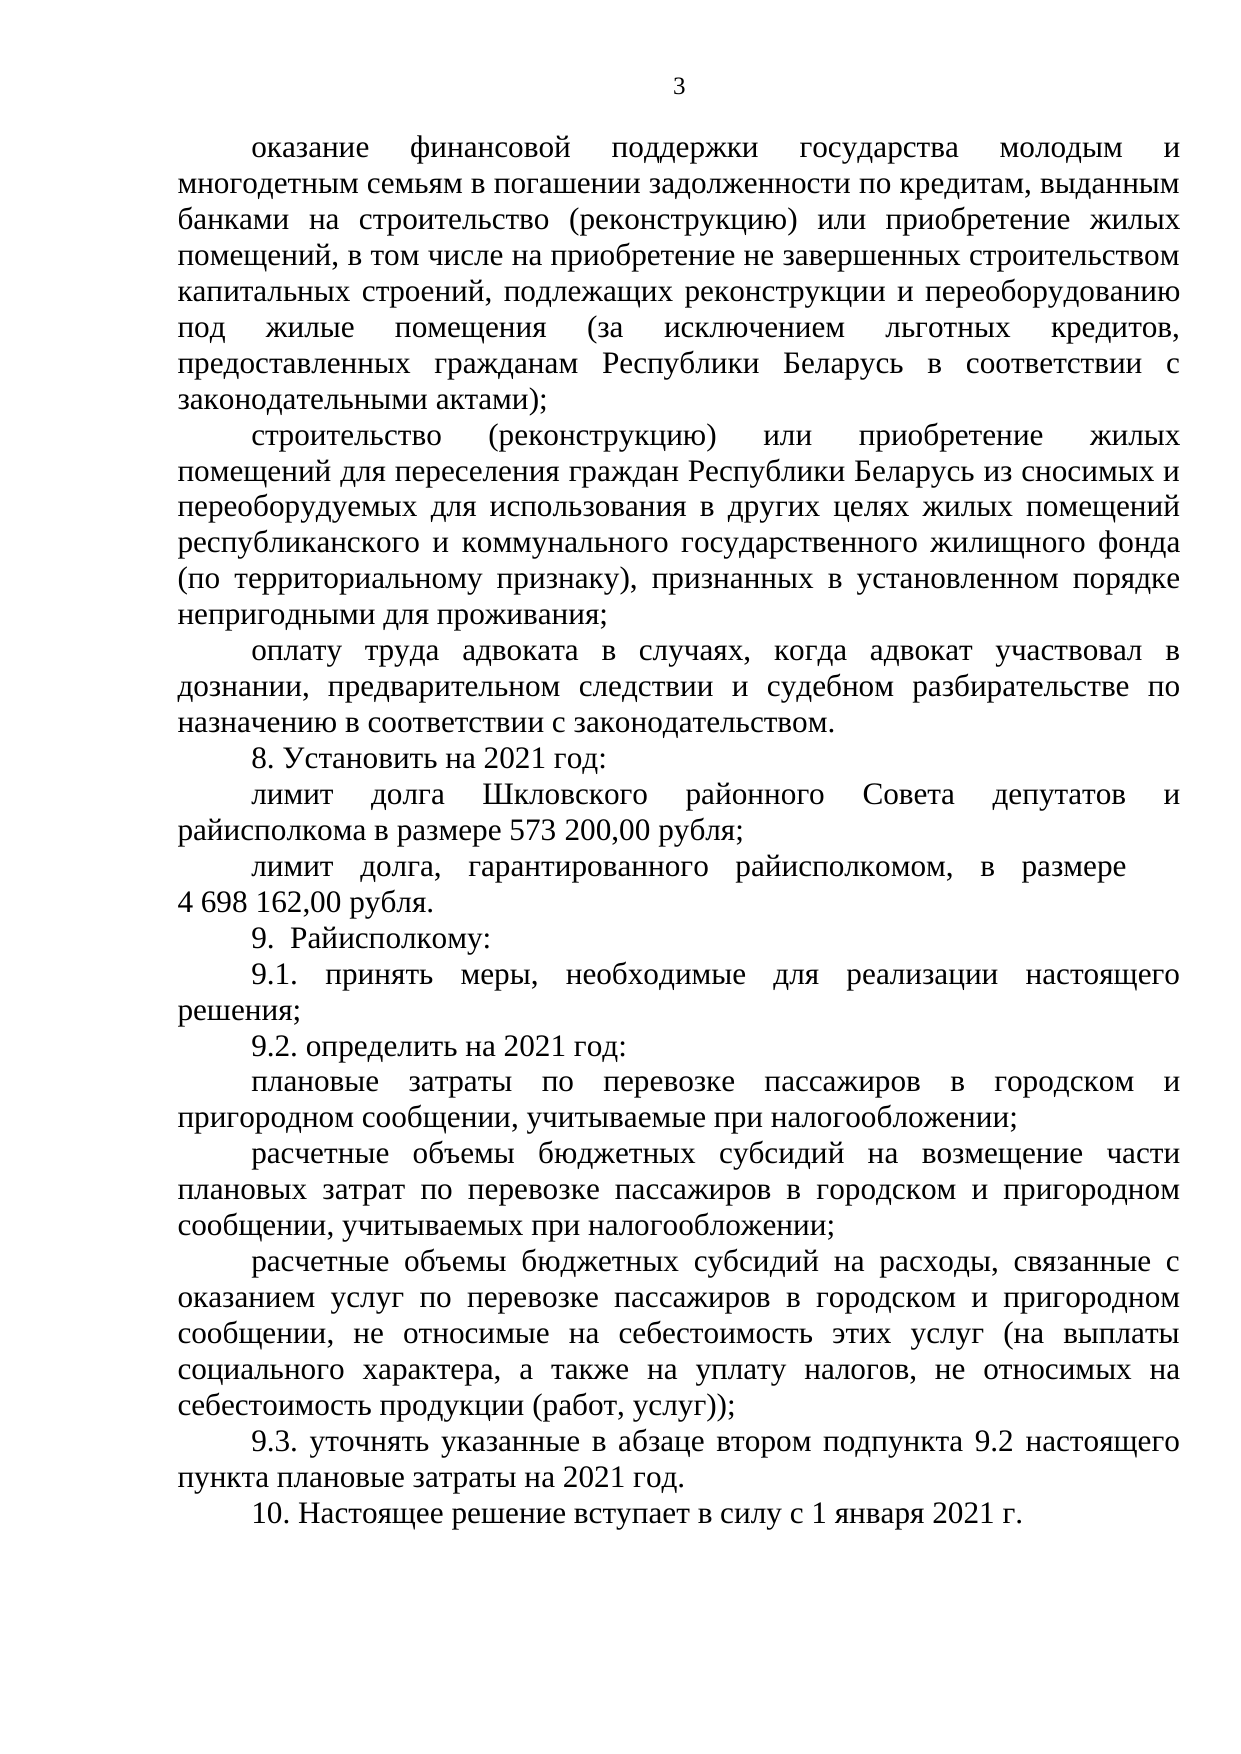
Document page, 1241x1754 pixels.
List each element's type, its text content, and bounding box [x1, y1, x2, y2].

text строительство (реконструкцию) или приобретение жилых помещений для переселения граждан Республики Беларусь из сносимых и переоборудуемых для использования в других целях жилых помещений республиканского и коммунального государственного жилищного фонда (по территориальному признаку), признанных в установленном порядке непригодными для проживания; [177, 416, 1181, 631]
text оказание финансовой поддержки государства молодым и многодетным семьям в погашении задолженности по кредитам, выданным банками на строительство (реконструкцию) или приобретение жилых помещений, в том числе на приобретение не завершенных строительством капитальных строений, подлежащих реконструкции и переоборудованию под жилые помещения (за исключением льготных кредитов, предоставленных гражданам Республики Беларусь в соответствии с законодательными актами); [177, 128, 1181, 416]
text 9.1. принять меры, необходимые для реализации настоящего решения; [177, 955, 1181, 1027]
text 8. Установить на 2021 год: [177, 739, 1181, 775]
text лимит долга, гарантированного райисполкомом, в размере 4 698 162,00 рубля. [177, 847, 1181, 919]
text 10. Настоящее решение вступает в силу с 1 января 2021 г. [177, 1494, 1181, 1530]
text плановые затраты по перевозке пассажиров в городском и пригородном сообщении, учитываемые при налогообложении; [177, 1063, 1181, 1134]
text 9.3. уточнять указанные в абзаце втором подпункта 9.2 настоящего пункта плановые затраты на 2021 год. [177, 1422, 1181, 1494]
text 9. Райисполкому: [177, 919, 1181, 955]
text 9.2. определить на 2021 год: [177, 1027, 1181, 1063]
text оплату труда адвоката в случаях, когда адвокат участвовал в дознании, предварительном следствии и судебном разбирательстве по назначению в соответствии с законодательством. [177, 631, 1181, 739]
text расчетные объемы бюджетных субсидий на возмещение части плановых затрат по перевозке пассажиров в городском и пригородном сообщении, учитываемых при налогообложении; [177, 1134, 1181, 1242]
text расчетные объемы бюджетных субсидий на расходы, связанные с оказанием услуг по перевозке пассажиров в городском и пригородном сообщении, не относимые на себестоимость этих услуг (на выплаты социального характера, а также на уплату налогов, не относимых на себестоимость продукции (работ, услуг)); [177, 1242, 1181, 1422]
text лимит долга Шкловского районного Совета депутатов и райисполкома в размере 573 200,00 рубля; [177, 775, 1181, 847]
